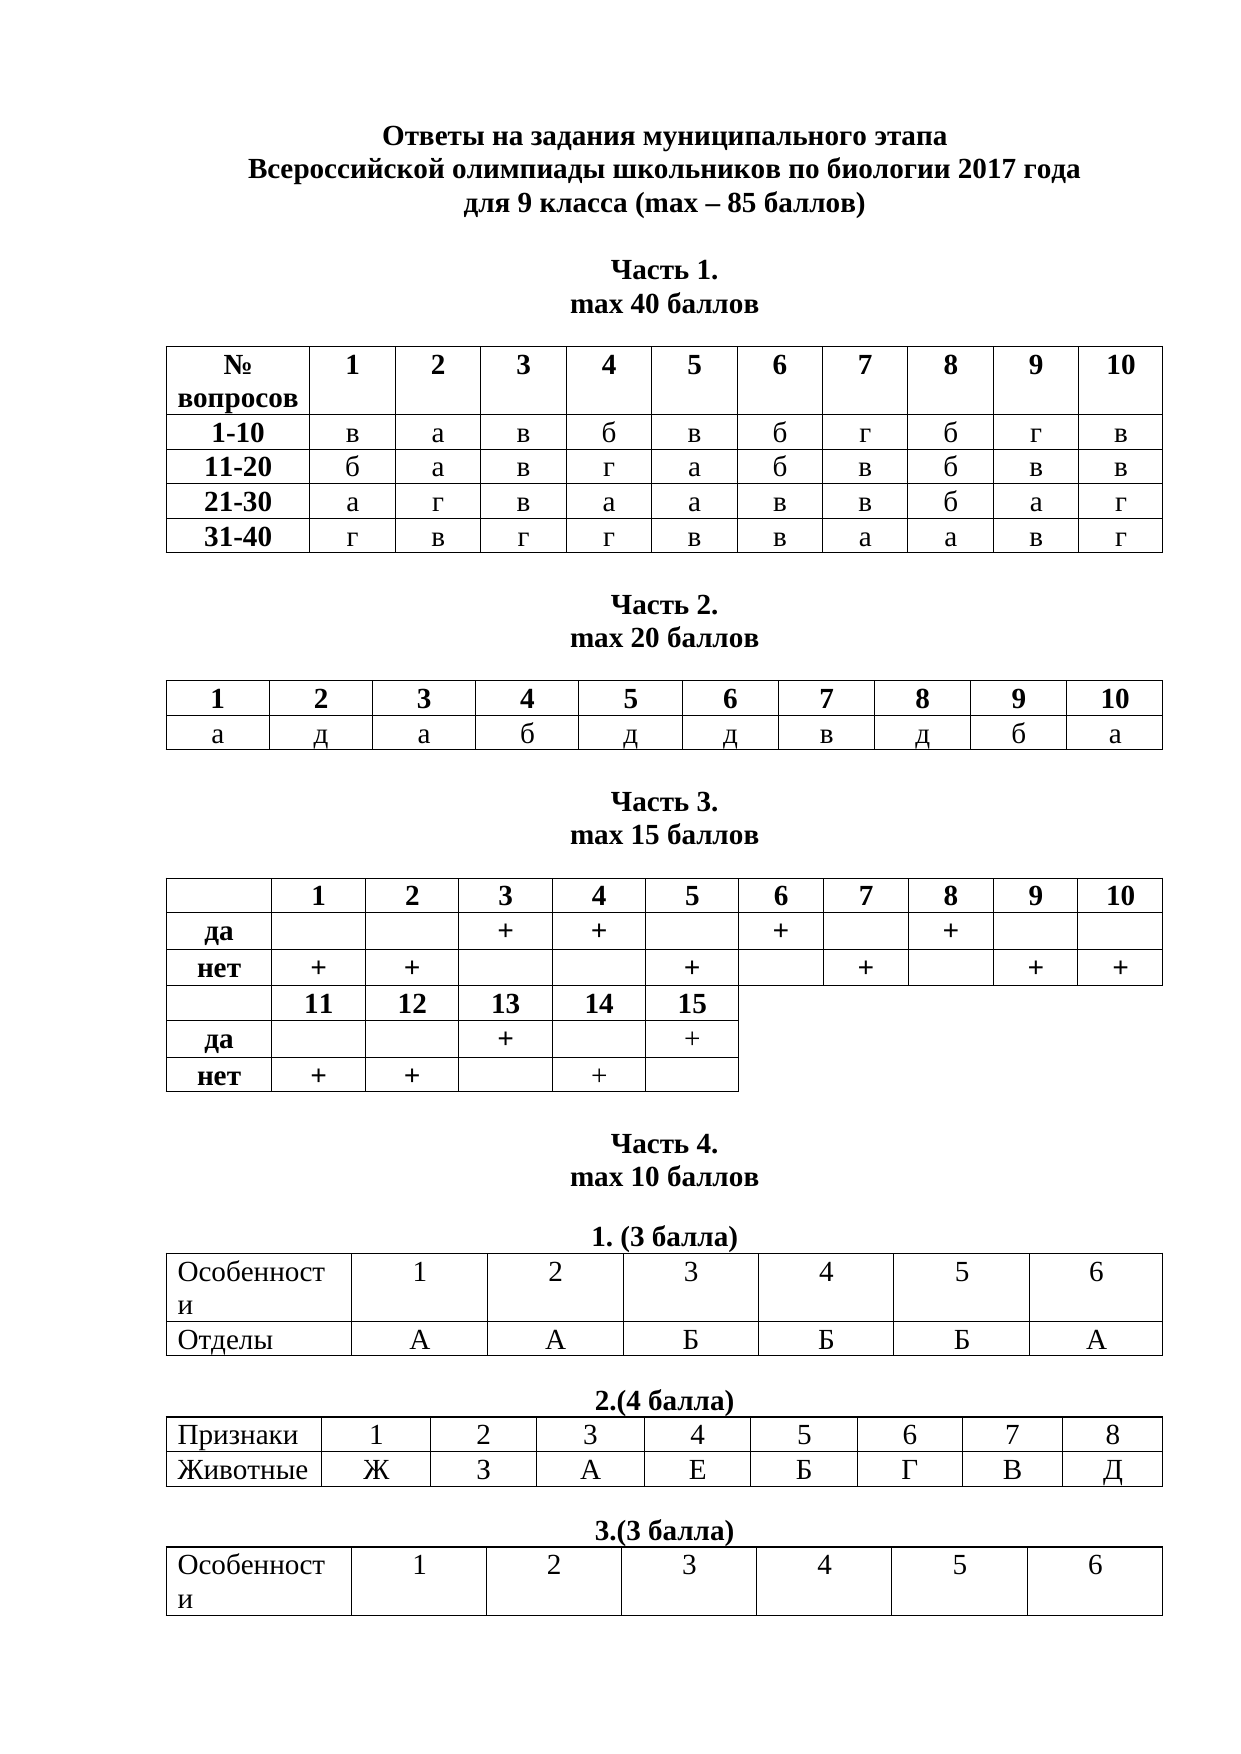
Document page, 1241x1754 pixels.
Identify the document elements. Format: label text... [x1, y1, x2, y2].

table_cell А [488, 1322, 623, 1355]
table_cell д [683, 716, 778, 749]
table_header 5 [652, 347, 737, 414]
table_cell а [652, 450, 737, 483]
text max 15 баллов [177, 817, 1152, 851]
text max 20 баллов [177, 620, 1152, 654]
table_cell [272, 913, 365, 949]
table_cell 13 [459, 986, 552, 1020]
table_header 6 [738, 347, 822, 414]
table_cell да [167, 913, 271, 949]
table_cell [459, 950, 552, 985]
text Часть 3. [177, 784, 1152, 817]
table_cell д [875, 716, 970, 749]
text max 10 баллов [177, 1159, 1152, 1193]
table_header 2 [487, 1548, 621, 1614]
text max 40 баллов [177, 286, 1152, 319]
table_header Особенности [167, 1254, 351, 1321]
table_header Особенности [167, 1548, 351, 1614]
table_cell г [567, 450, 651, 483]
table_cell б [908, 484, 993, 518]
text Всероссийской олимпиады школьников по биологии 2017 года [177, 152, 1152, 185]
table_header 7 [823, 347, 907, 414]
table_header 7 [779, 681, 874, 715]
table_cell [739, 950, 823, 985]
table_cell В [963, 1452, 1062, 1486]
table_cell д [579, 716, 682, 749]
table_header 8 [909, 879, 993, 912]
table_cell [167, 986, 271, 1020]
text Часть 4. [177, 1126, 1152, 1159]
table_cell в [994, 450, 1078, 483]
table_cell Животные [167, 1452, 321, 1486]
table_header 4 [476, 681, 578, 715]
table_header 1 [272, 879, 365, 912]
table_cell а [396, 415, 480, 448]
table_cell + [459, 913, 552, 949]
table_cell а [908, 519, 993, 552]
table_cell + [824, 950, 908, 985]
table_cell 14 [553, 986, 645, 1020]
text Ответы на задания муниципального этапа [177, 118, 1152, 152]
table_cell г [1079, 519, 1162, 552]
table_cell а [396, 450, 480, 483]
table_header 8 [908, 347, 993, 414]
table_cell б [567, 415, 651, 448]
table_cell б [971, 716, 1066, 749]
table_cell б [310, 450, 395, 483]
table_header 5 [646, 879, 738, 912]
table_cell г [396, 484, 480, 518]
table_header 8 [875, 681, 970, 715]
table_cell [553, 1021, 645, 1057]
table_cell б [738, 415, 822, 448]
table_cell + [553, 913, 645, 949]
table_cell а [994, 484, 1078, 518]
table_cell г [567, 519, 651, 552]
table_cell г [481, 519, 566, 552]
table_cell Б [751, 1452, 857, 1486]
table_header 1 [352, 1254, 487, 1321]
table_header 3 [537, 1418, 644, 1451]
table_cell в [994, 519, 1078, 552]
table_cell б [476, 716, 578, 749]
table_cell г [310, 519, 395, 552]
table_cell в [1079, 415, 1162, 448]
table_cell + [994, 950, 1077, 985]
table_header 10 [1079, 347, 1162, 414]
table_cell нет [167, 1058, 271, 1091]
table_cell а [1067, 716, 1162, 749]
table_header 3 [459, 879, 552, 912]
table_header 2 [270, 681, 372, 715]
table_cell + [366, 950, 458, 985]
table_cell + [909, 913, 993, 949]
table_cell а [567, 484, 651, 518]
table_header Признаки [167, 1418, 321, 1451]
table_cell [909, 950, 993, 985]
table_cell 21-30 [167, 484, 309, 518]
table_cell 12 [366, 986, 458, 1020]
table_cell г [823, 415, 907, 448]
text 1. (3 балла) [177, 1219, 1152, 1253]
table_cell Ж [322, 1452, 430, 1486]
table_cell б [908, 450, 993, 483]
table_header 4 [567, 347, 651, 414]
table_header 5 [751, 1418, 857, 1451]
table_cell да [167, 1021, 271, 1057]
table_cell в [481, 450, 566, 483]
table_cell в [396, 519, 480, 552]
table_header 1 [310, 347, 395, 414]
table_header 7 [963, 1418, 1062, 1451]
table_header 8 [1063, 1418, 1162, 1451]
table_cell 15 [646, 986, 738, 1020]
table_cell [646, 1058, 738, 1091]
table_cell в [779, 716, 874, 749]
table_cell + [739, 913, 823, 949]
table_cell 11 [272, 986, 365, 1020]
table_header 5 [579, 681, 682, 715]
table_header 4 [645, 1418, 750, 1451]
table_header 6 [683, 681, 778, 715]
table_cell б [738, 450, 822, 483]
text 3.(3 балла) [177, 1513, 1152, 1546]
table_cell Б [894, 1322, 1029, 1355]
table_cell в [738, 484, 822, 518]
table_cell Е [645, 1452, 750, 1486]
table_cell г [1079, 484, 1162, 518]
table_cell + [459, 1021, 552, 1057]
table_cell а [373, 716, 475, 749]
table_header 2 [488, 1254, 623, 1321]
table_header 10 [1078, 879, 1162, 912]
table_cell Б [759, 1322, 893, 1355]
table_header 2 [431, 1418, 536, 1451]
table_cell Отделы [167, 1322, 351, 1355]
table_header 5 [894, 1254, 1029, 1321]
table_cell 11-20 [167, 450, 309, 483]
table_cell А [352, 1322, 487, 1355]
table_cell в [652, 415, 737, 448]
table_cell + [366, 1058, 458, 1091]
table_header 3 [624, 1254, 758, 1321]
table_header 3 [622, 1548, 756, 1614]
table_cell + [646, 1021, 738, 1057]
table_cell [824, 913, 908, 949]
table_header 4 [759, 1254, 893, 1321]
table_header 9 [994, 347, 1078, 414]
table_header 1 [322, 1418, 430, 1451]
table_cell нет [167, 950, 271, 985]
table_cell в [738, 519, 822, 552]
table_header 6 [739, 879, 823, 912]
table_header № вопросов [167, 347, 309, 414]
table_cell + [272, 950, 365, 985]
table_cell а [652, 484, 737, 518]
table_header 4 [757, 1548, 891, 1614]
table_cell в [823, 484, 907, 518]
table_header 7 [824, 879, 908, 912]
text для 9 класса (max – 85 баллов) [177, 185, 1152, 219]
table_header 1 [167, 681, 269, 715]
table_header 9 [994, 879, 1077, 912]
table_header 4 [553, 879, 645, 912]
table_cell Д [1063, 1452, 1162, 1486]
table_header 2 [366, 879, 458, 912]
table_cell [994, 913, 1077, 949]
table_cell + [272, 1058, 365, 1091]
table_cell в [823, 450, 907, 483]
table_cell + [646, 950, 738, 985]
table_cell в [481, 484, 566, 518]
table_cell а [167, 716, 269, 749]
table_cell а [823, 519, 907, 552]
table_cell [1078, 913, 1162, 949]
table_header 9 [971, 681, 1066, 715]
table_cell + [553, 1058, 645, 1091]
table_cell [272, 1021, 365, 1057]
text Часть 2. [177, 587, 1152, 620]
table_header 5 [892, 1548, 1027, 1614]
table_cell [553, 950, 645, 985]
table_cell А [537, 1452, 644, 1486]
table_cell [366, 913, 458, 949]
table_cell З [431, 1452, 536, 1486]
table_header 6 [858, 1418, 962, 1451]
table_header 6 [1028, 1548, 1162, 1614]
table_cell г [994, 415, 1078, 448]
table_cell в [481, 415, 566, 448]
table_cell Г [858, 1452, 962, 1486]
table_cell + [1078, 950, 1162, 985]
table_cell д [270, 716, 372, 749]
text Часть 1. [177, 252, 1152, 286]
table_cell в [652, 519, 737, 552]
table_cell [646, 913, 738, 949]
table_header 2 [396, 347, 480, 414]
table_header [167, 879, 271, 912]
table_cell а [310, 484, 395, 518]
table_header 1 [352, 1548, 486, 1614]
table_header 6 [1030, 1254, 1162, 1321]
table_cell Б [624, 1322, 758, 1355]
table_cell [459, 1058, 552, 1091]
table_cell А [1030, 1322, 1162, 1355]
table_cell 1-10 [167, 415, 309, 448]
table_header 10 [1067, 681, 1162, 715]
table_cell 31-40 [167, 519, 309, 552]
table_cell б [908, 415, 993, 448]
table_cell [366, 1021, 458, 1057]
table_header 3 [373, 681, 475, 715]
table_header 3 [481, 347, 566, 414]
text 2.(4 балла) [177, 1383, 1152, 1416]
table_cell в [1079, 450, 1162, 483]
table_cell в [310, 415, 395, 448]
